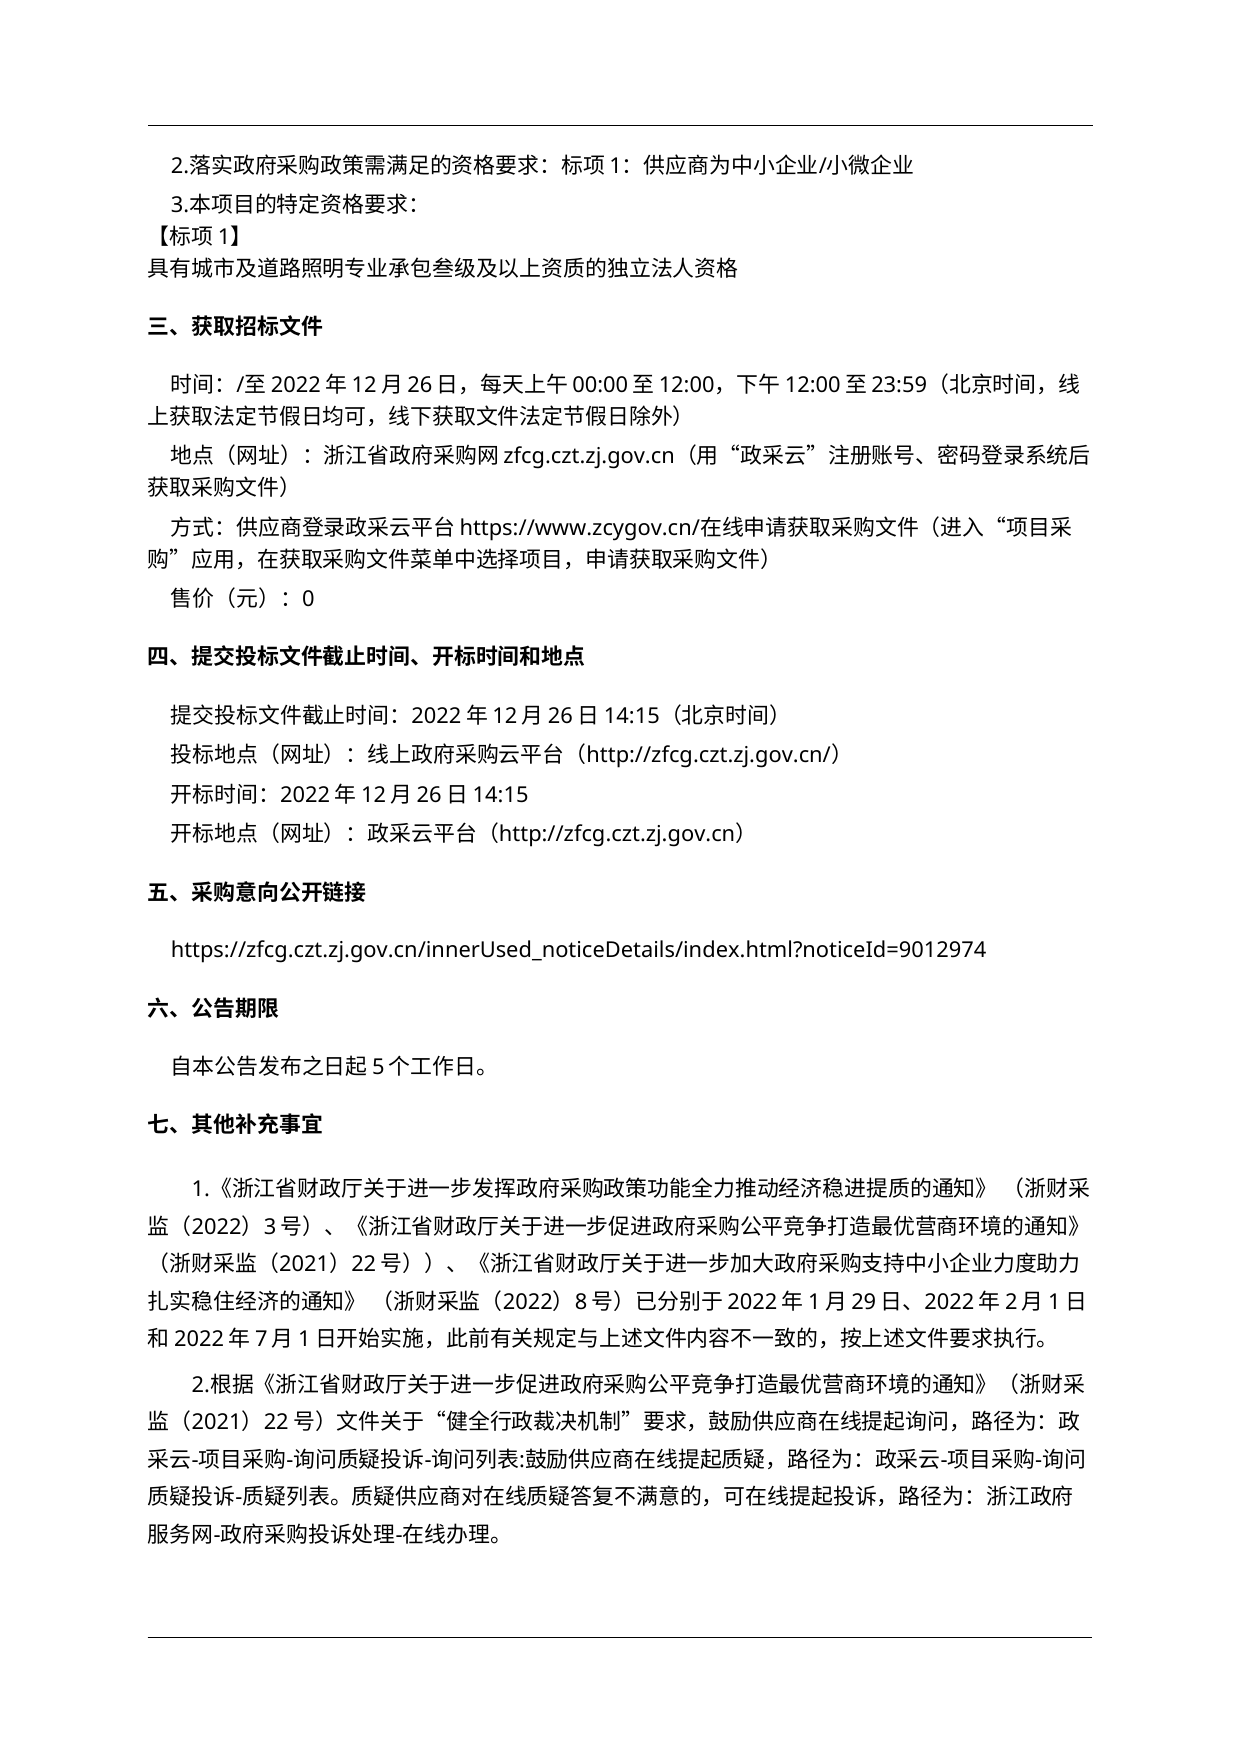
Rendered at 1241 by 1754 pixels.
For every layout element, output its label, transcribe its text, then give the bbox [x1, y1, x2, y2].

text 开标时间：2022年12月26日 14:15 [148, 777, 1092, 808]
text 1.《浙江省财政厅关于进一步发挥政府采购政策功能全力推动经济稳进提质的通知》 （浙财采监（2022）3号）、《浙江省财政厅关于进一步促进政府采购公平竞争打造最优营商环境的通知》（浙财采监（2021）22号））、《浙江省财政厅关于进一步加大政府采购支持中小企业力度助力扎实稳住经济的通知》 （浙财采监（2022）8号）已分别于2022年1月29日、2022年2月1日和2022年7月1日开始实施，此前有关规定与上述文件内容不一致的，按上述文件要求执行。 [148, 1166, 1092, 1353]
text 时间：/至2022年12月26日，每天上午00:00至12:00，下午12:00至23:59（北京时间，线上获取法定节假日均可，线下获取文件法定节假日除外） [148, 367, 1092, 431]
text 地点（网址）：浙江省政府采购网zfcg.czt.zj.gov.cn（用“政采云”注册账号、密码登录系统后获取采购文件） [148, 438, 1092, 502]
text 自本公告发布之日起5个工作日。 [148, 1049, 1092, 1081]
text 五、采购意向公开链接 [148, 875, 1092, 906]
text 2.落实政府采购政策需满足的资格要求：标项1：供应商为中小企业/小微企业 [148, 148, 1092, 179]
text 提交投标文件截止时间：2022年12月26日 14:15（北京时间） [148, 698, 1092, 729]
text 投标地点（网址）：线上政府采购云平台（http://zfcg.czt.zj.gov.cn/） [148, 737, 1092, 769]
text 七、其他补充事宜 [148, 1107, 1092, 1139]
text 开标地点（网址）：政采云平台（http://zfcg.czt.zj.gov.cn） [148, 816, 1092, 848]
text 六、公告期限 [148, 991, 1092, 1022]
text 方式：供应商登录政采云平台https://www.zcygov.cn/在线申请获取采购文件（进入“项目采购”应用，在获取采购文件菜单中选择项目，申请获取采购文件） [148, 510, 1092, 573]
text https://zfcg.czt.zj.gov.cn/innerUsed_noticeDetails/index.html?noticeId=9012974 [148, 933, 1092, 964]
text 2.根据《浙江省财政厅关于进一步促进政府采购公平竞争打造最优营商环境的通知》（浙财采监（2021）22号）文件关于“健全行政裁决机制”要求，鼓励供应商在线提起询问，路径为：政采云-项目采购-询问质疑投诉-询问列表:鼓励供应商在线提起质疑，路径为：政采云-项目采购-询问质疑投诉-质疑列表。质疑供应商对在线质疑答复不满意的，可在线提起投诉，路径为：浙江政府服务网-政府采购投诉处理-在线办理。 [148, 1361, 1092, 1548]
text 三、获取招标文件 [148, 309, 1092, 341]
text 四、提交投标文件截止时间、开标时间和地点 [148, 639, 1092, 671]
text 3.本项目的特定资格要求： 【标项1】 具有城市及道路照明专业承包叁级及以上资质的独立法人资格 [148, 187, 1092, 282]
text 售价（元）：0 [148, 581, 1092, 613]
